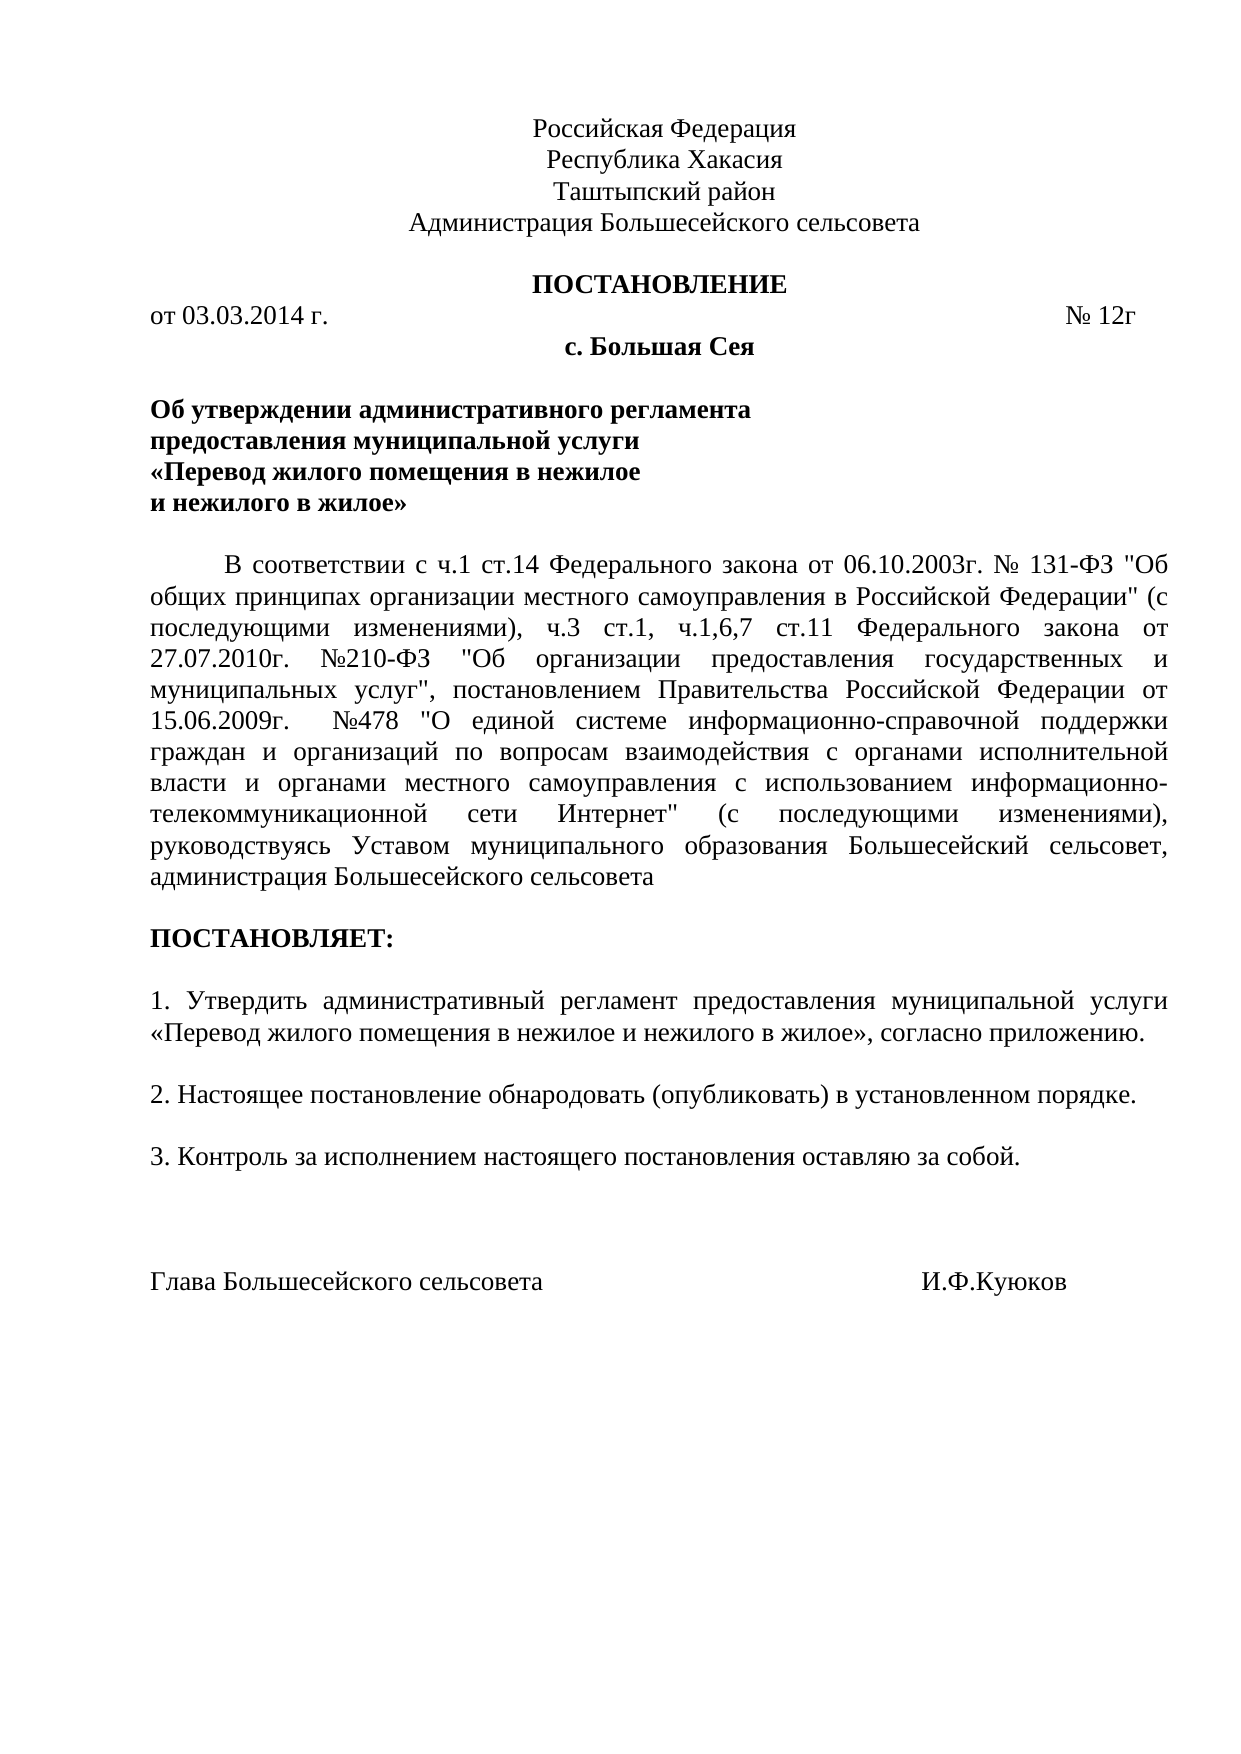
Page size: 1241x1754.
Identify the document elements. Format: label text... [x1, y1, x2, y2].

text 2. Настоящее постановление обнародовать (опубликовать) в установленном порядке. [150, 1078, 1169, 1109]
text Администрация Большесейского сельсовета [150, 206, 1169, 237]
text и нежилого в жилое» [150, 486, 1181, 517]
title 1. Утвердить административный регламент предоставления муниципальной услуги «Перевод жилого помещения в нежилое и нежилого в жилое», согласно приложению. [150, 984, 1169, 1047]
text Российская Федерация [150, 112, 1169, 143]
text ПОСТАНОВЛЯЕТ: [150, 922, 1169, 953]
text «Перевод жилого помещения в нежилое [150, 455, 1181, 486]
text предоставления муниципальной услуги [150, 424, 1181, 455]
text Республика Хакасия [150, 143, 1169, 175]
text Об утверждении административного регламента [150, 393, 1181, 424]
text В соответствии с ч.1 ст.14 Федерального закона от 06.10.2003г. № 131-ФЗ "Об общих принципах организации местного самоуправления в Российской Федерации" (с последующими изменениями), ч.3 ст.1, ч.1,6,7 ст.11 Федерального закона от 27.07.2010г. №210-ФЗ "Об организации предоставления государственных и муниципальных услуг", постановлением Правительства Российской Федерации от 15.06.2009г. №478 "О единой системе информационно-справочной поддержки граждан и организаций по вопросам взаимодействия с органами исполнительной власти и органами местного самоуправления с использованием информационно-телекоммуникационной сети Интернет" (с последующими изменениями), руководствуясь Уставом муниципального образования Большесейский сельсовет, администрация Большесейского сельсовета [150, 548, 1169, 891]
text Таштыпский район [150, 175, 1169, 206]
text от 03.03.2014 г. № 12г [150, 299, 1169, 330]
subtitle ПОСТАНОВЛЕНИЕ [150, 268, 1169, 299]
text Глава Большесейского сельсовета И.Ф.Куюков [150, 1265, 1169, 1296]
text 3. Контроль за исполнением настоящего постановления оставляю за собой. [150, 1140, 1169, 1171]
title с. Большая Сея [150, 330, 1169, 362]
